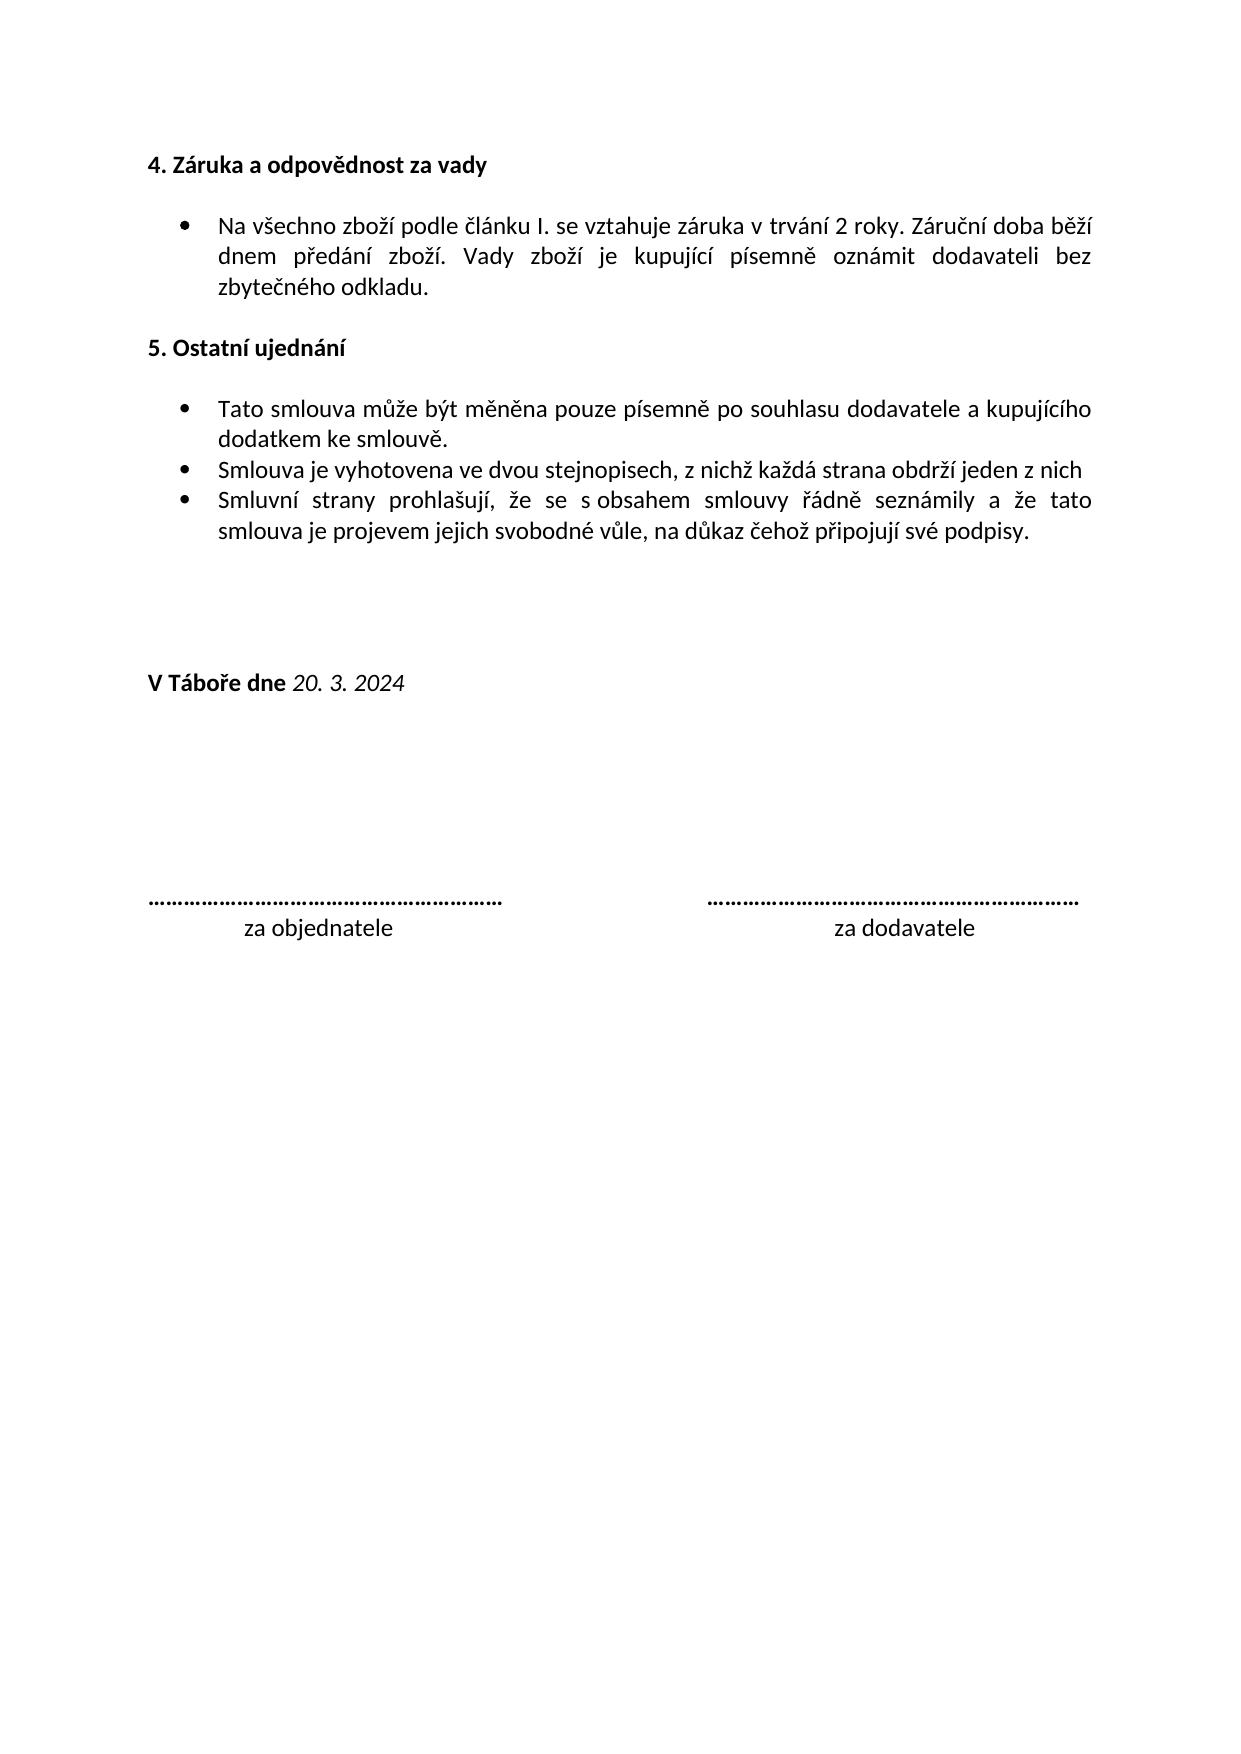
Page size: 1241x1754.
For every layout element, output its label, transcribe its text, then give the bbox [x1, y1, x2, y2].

list Smluvní strany prohlašují, že se s obsahem smlouvy řádně seznámily a že tato smlouva je projevem jejich svobodné vůle, na důkaz čehož připojují své podpisy. [180, 484, 1093, 546]
list Na všechno zboží podle článku I. se vztahuje záruka v trvání 2 roky. Záruční doba běží dnem předání zboží. Vady zboží je kupující písemně oznámit dodavateli bez zbytečného odkladu. [180, 210, 1093, 301]
list Smlouva je vyhotovena ve dvou stejnopisech, z nichž každá strana obdrží jeden z nich [180, 454, 1093, 484]
text za objednatele za dodavatele [148, 912, 1093, 942]
text …………………………………………………… ……………………………………………………… [148, 881, 1093, 912]
list 4. Záruka a odpovědnost za vady [148, 149, 1093, 179]
list Tato smlouva může být měněna pouze písemně po souhlasu dodavatele a kupujícího dodatkem ke smlouvě. [180, 393, 1093, 454]
text V Táboře dne 20. 3. 2024 [148, 668, 1093, 698]
text 5. Ostatní ujednání [148, 332, 1093, 362]
